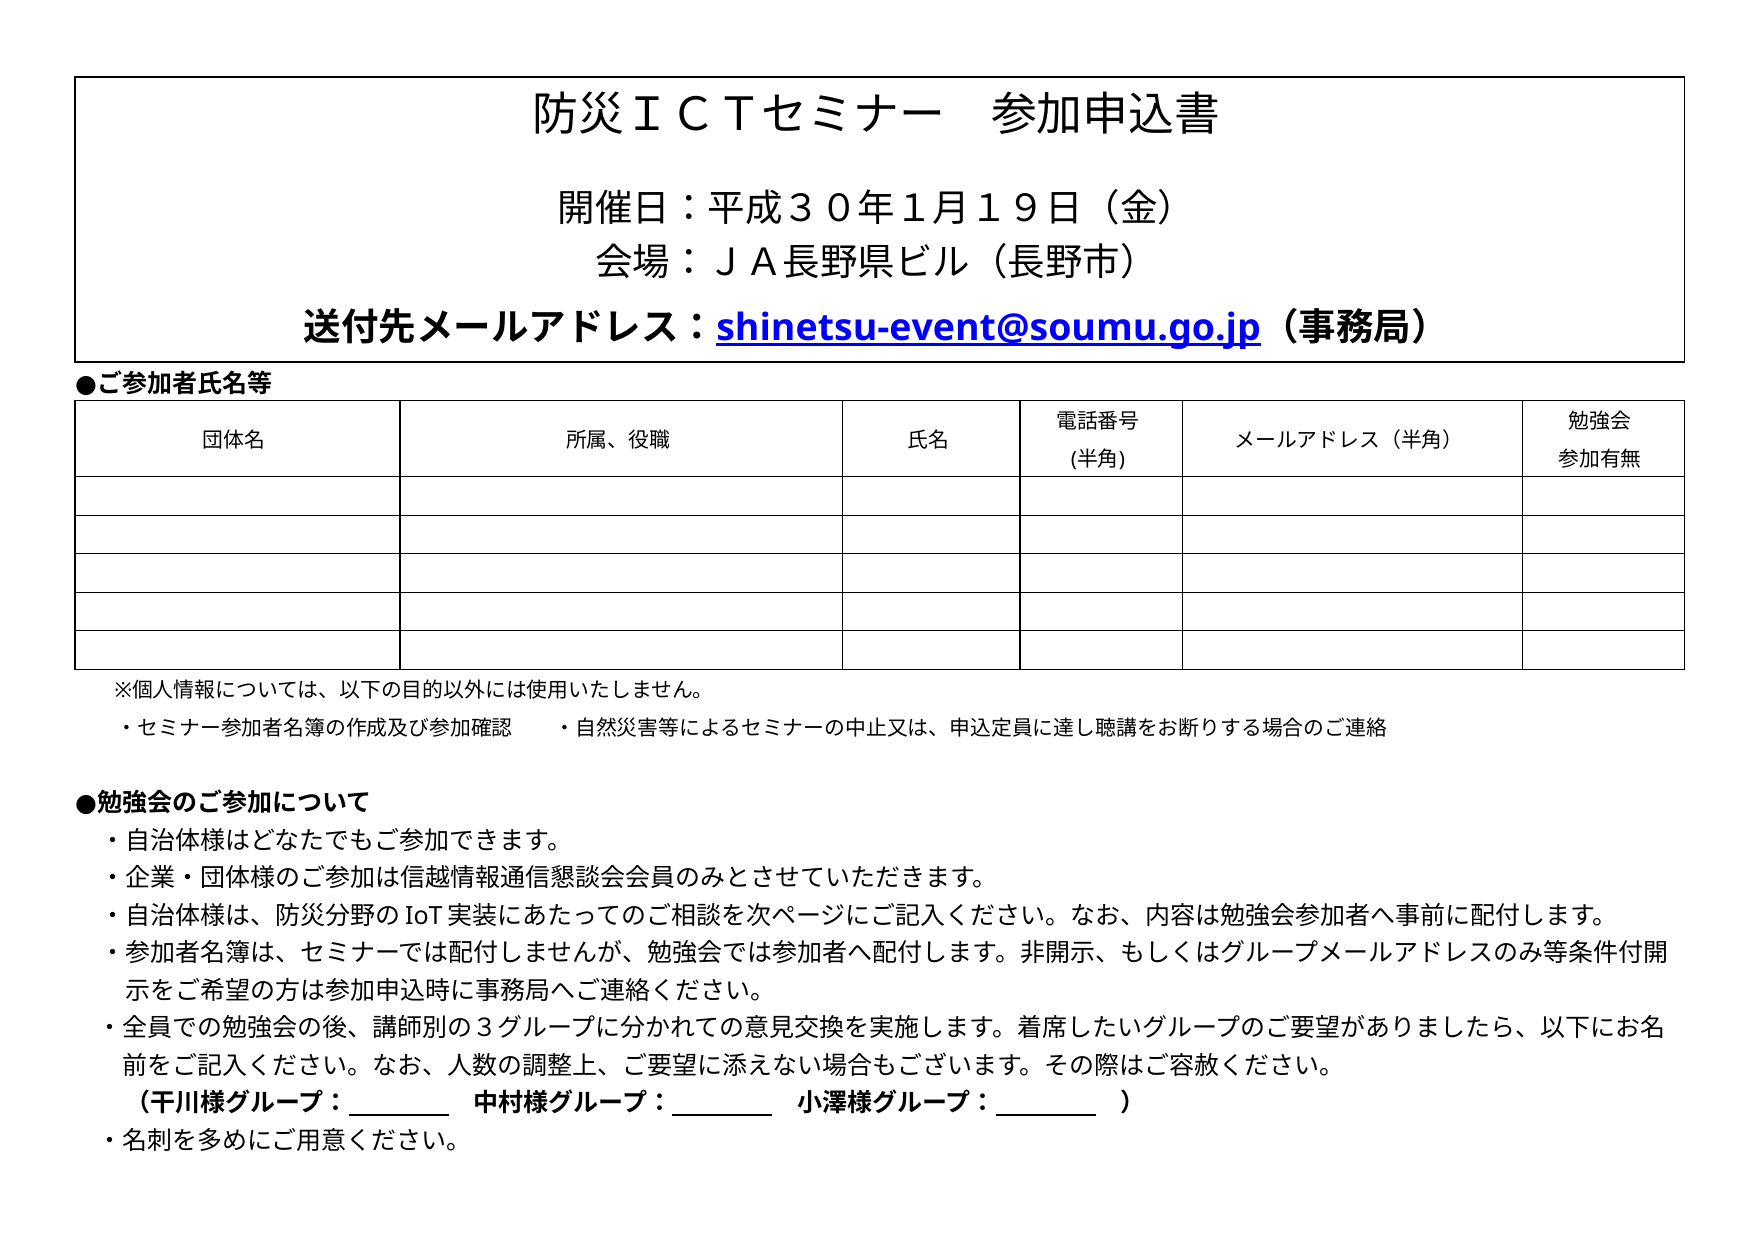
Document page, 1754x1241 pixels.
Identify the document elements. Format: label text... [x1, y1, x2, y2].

table_cell [1021, 516, 1182, 553]
table_cell [1523, 593, 1684, 630]
text ・自治体様は、防災分野のIoT実装にあたってのご相談を次ページにご記入ください。なお、内容は勉強会参加者へ事前に配付します。 [75, 895, 1672, 932]
text ・セミナー参加者名簿の作成及び参加確認 ・自然災害等によるセミナーの中止又は、申込定員に達し聴講をお断りする場合のご連絡 [75, 707, 1672, 745]
text （干川様グループ： 中村様グループ： 小澤様グループ： ） [75, 1082, 1672, 1120]
table_cell [1021, 477, 1182, 514]
text ・全員での勉強会の後、講師別の３グループに分かれての意見交換を実施します。着席したいグループのご要望がありましたら、以下にお名前をご記入ください。なお、人数の調整上、ご要望に添えない場合もございます。その際はご容赦ください。 [97, 1007, 1672, 1082]
table_cell [1523, 516, 1684, 553]
table_cell [1183, 593, 1522, 630]
table_cell [843, 631, 1019, 669]
table_header 勉強会 参加有無 [1523, 401, 1684, 476]
table_cell [76, 631, 399, 669]
table_cell [1183, 477, 1522, 514]
table_cell [76, 516, 399, 553]
table_cell [76, 593, 399, 630]
table_cell [843, 477, 1019, 514]
table_cell [1523, 554, 1684, 592]
table_header 電話番号 (半角) [1021, 401, 1182, 476]
text ※個人情報については、以下の目的以外には使用いたしません。 [114, 670, 1672, 707]
table_cell [1523, 631, 1684, 669]
table_cell [401, 477, 842, 514]
table_cell [843, 516, 1019, 553]
table_cell [1021, 631, 1182, 669]
table_cell [401, 554, 842, 592]
table_cell [843, 593, 1019, 630]
table_header 氏名 [843, 401, 1019, 476]
text ・参加者名簿は、セミナーでは配付しませんが、勉強会では参加者へ配付します。非開示、もしくはグループメールアドレスのみ等条件付開示をご希望の方は参加申込時に事務局へご連絡ください。 [75, 932, 1672, 1007]
text ●ご参加者氏名等 [75, 363, 1672, 400]
table_cell [1183, 554, 1522, 592]
table_cell [401, 593, 842, 630]
table_cell [76, 554, 399, 592]
table_header 団体名 [76, 401, 399, 476]
table_cell [401, 516, 842, 553]
table_cell [1021, 554, 1182, 592]
table_cell [76, 477, 399, 514]
table_cell [1021, 593, 1182, 630]
table_cell [1523, 477, 1684, 514]
text ・自治体様はどなたでもご参加できます。 [75, 820, 1672, 857]
table_header 所属、役職 [401, 401, 842, 476]
text ・名刺を多めにご用意ください。 [97, 1120, 1672, 1157]
table_cell [1183, 631, 1522, 669]
table_cell [843, 554, 1019, 592]
table_header メールアドレス（半角） [1183, 401, 1522, 476]
text ●勉強会のご参加について [75, 782, 1672, 820]
text ・企業・団体様のご参加は信越情報通信懇談会会員のみとさせていただきます。 [75, 857, 1672, 895]
table_cell [1183, 516, 1522, 553]
table_header 防災ＩＣＴセミナー 参加申込書 開催日：平成３０年１月１９日（金） 会場：ＪＡ長野県ビル（長野市） 送付先メールアドレス：shinetsu-event@soumu.go.jp（事務局） [76, 78, 1684, 361]
table_cell [401, 631, 842, 669]
